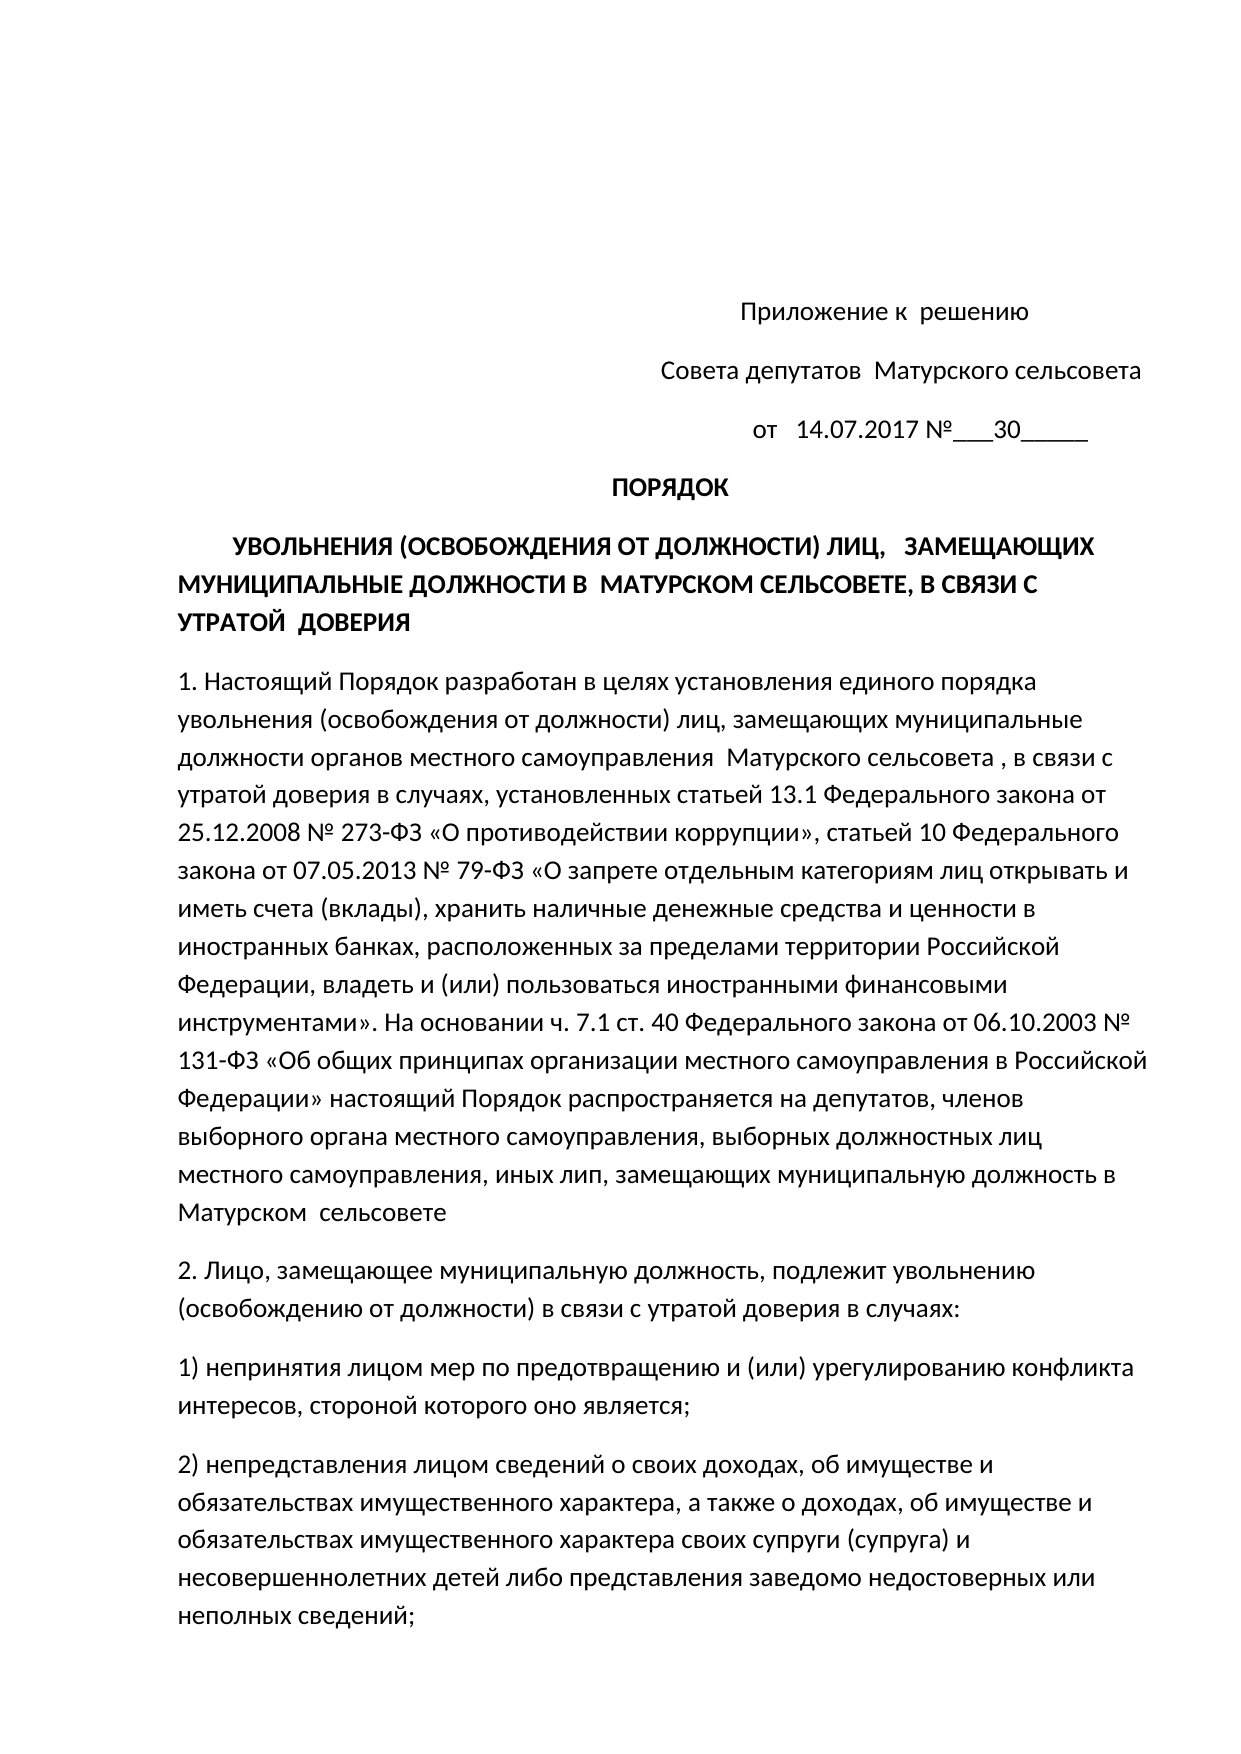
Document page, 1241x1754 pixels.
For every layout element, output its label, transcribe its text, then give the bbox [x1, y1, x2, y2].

text от 14.07.2017 №___30_____ [177, 412, 1152, 445]
text Совета депутатов Матурского сельсовета [177, 353, 1152, 386]
text 2) непредставления лицом сведений о своих доходах, об имуществе и обязательствах имущественного характера, а также о доходах, об имуществе и обязательствах имущественного характера своих супруги (супруга) и несовершеннолетних детей либо представления заведомо недостоверных или неполных сведений; [177, 1447, 1152, 1632]
text ПОРЯДОК [177, 471, 1152, 504]
text 1) непринятия лицом мер по предотвращению и (или) урегулированию конфликта интересов, стороной которого оно является; [177, 1350, 1152, 1421]
text УВОЛЬНЕНИЯ (ОСВОБОЖДЕНИЯ ОТ ДОЛЖНОСТИ) ЛИЦ, ЗАМЕЩАЮЩИХ МУНИЦИПАЛЬНЫЕ ДОЛЖНОСТИ В МАТУРСКОМ СЕЛЬСОВЕТЕ, В СВЯЗИ С УТРАТОЙ ДОВЕРИЯ [177, 529, 1152, 638]
text 2. Лицо, замещающее муниципальную должность, подлежит увольнению (освобождению от должности) в связи с утратой доверия в случаях: [177, 1253, 1152, 1324]
text 1. Настоящий Порядок разработан в целях установления единого порядка увольнения (освобождения от должности) лиц, замещающих муниципальные должности органов местного самоуправления Матурского сельсовета , в связи с утратой доверия в случаях, установленных статьей 13.1 Федерального закона от 25.12.2008 № 273-ФЗ «О противодействии коррупции», статьей 10 Федерального закона от 07.05.2013 № 79-ФЗ «О запрете отдельным категориям лиц открывать и иметь счета (вклады), хранить наличные денежные средства и ценности в иностранных банках, расположенных за пределами территории Российской Федерации, владеть и (или) пользоваться иностранными финансовыми инструментами». На основании ч. 7.1 ст. 40 Федерального закона от 06.10.2003 № 131-ФЗ «Об общих принципах организации местного самоуправления в Российской Федерации» настоящий Порядок распространяется на депутатов, членов выборного органа местного самоуправления, выборных должностных лиц местного самоуправления, иных лип, замещающих муниципальную должность в Матурском сельсовете [177, 664, 1152, 1228]
text Приложение к решению [177, 294, 1152, 327]
